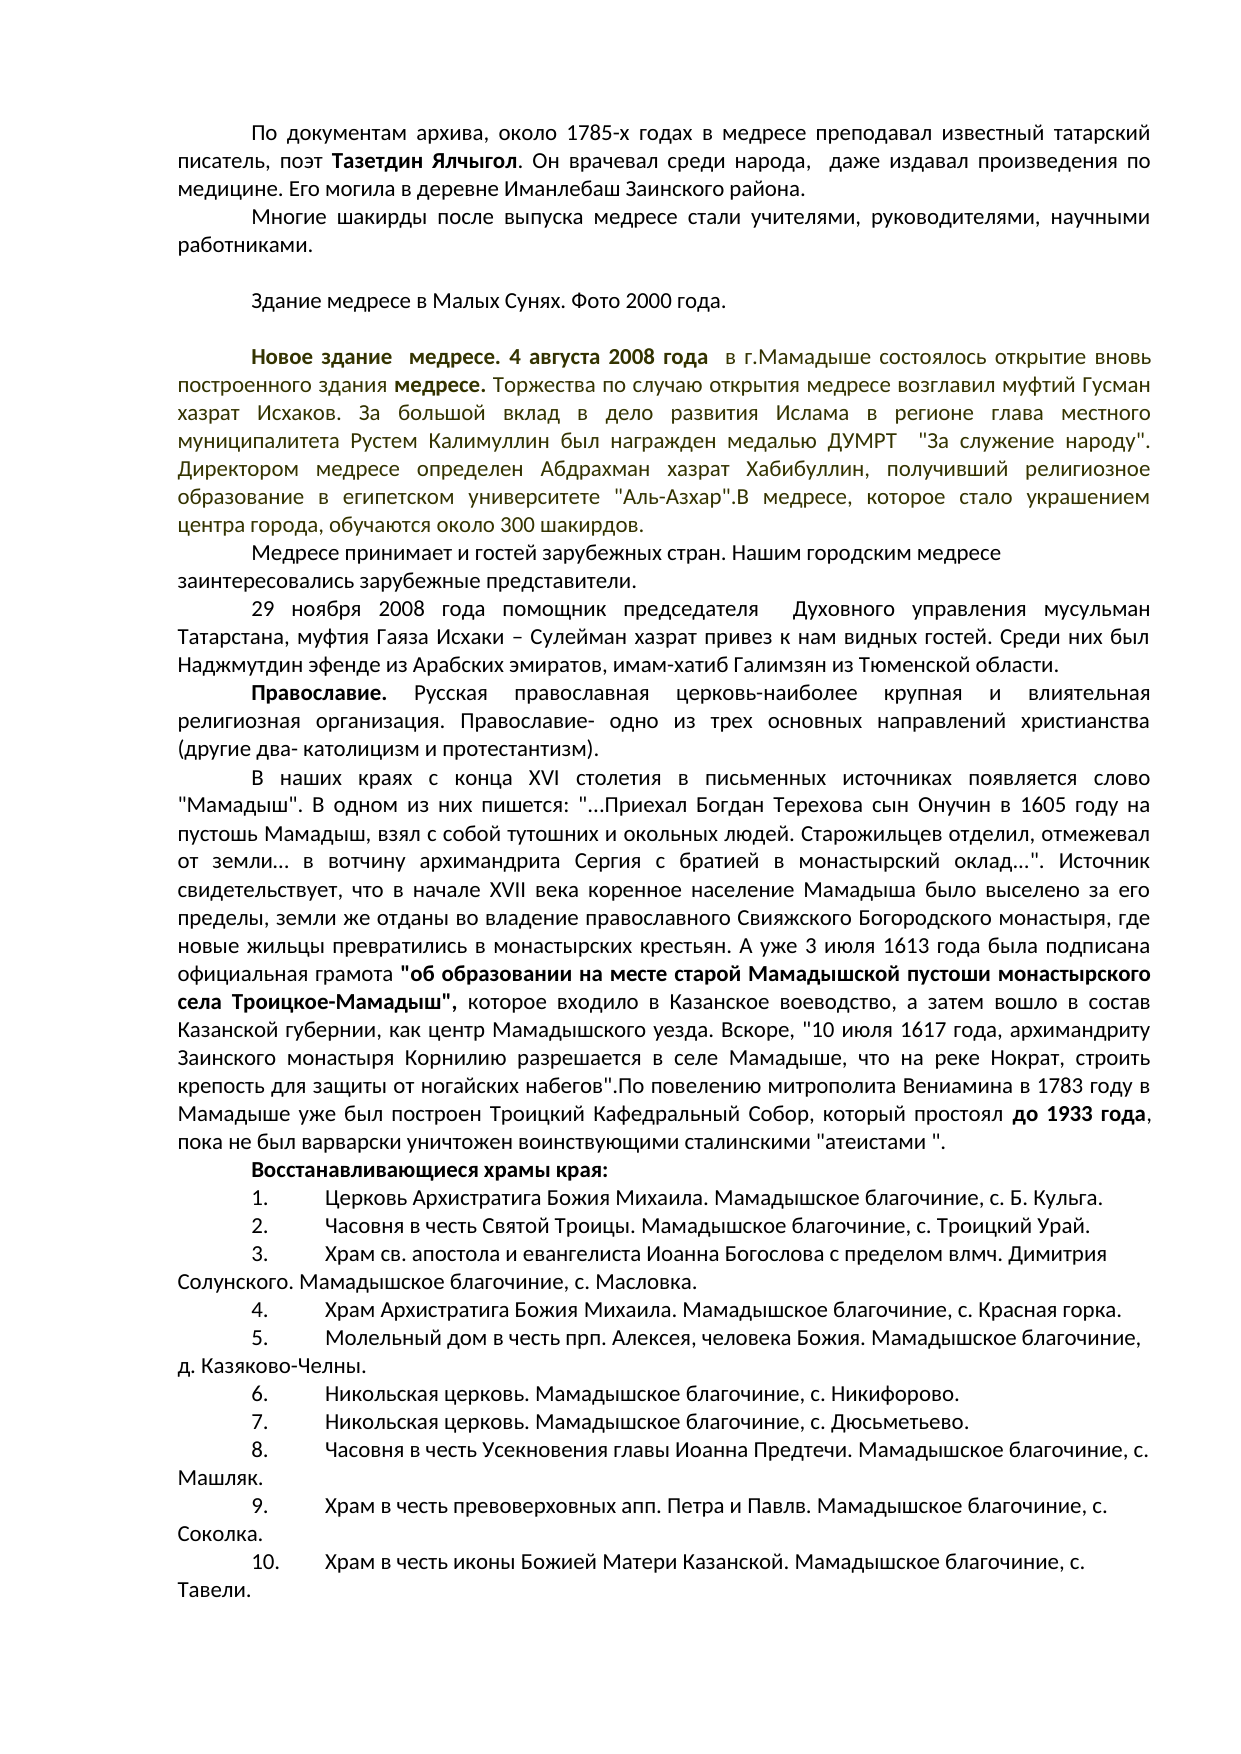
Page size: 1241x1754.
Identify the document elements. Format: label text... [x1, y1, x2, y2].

text Многие шакирды после выпуска медресе стали учителями, руководителями, научными работниками. [177, 202, 1152, 258]
text По документам архива, около 1785-х годах в медресе преподавал известный татарский писатель, поэт Тазетдин Ялчыгол. Он врачевал среди народа, даже издавал произведения по медицине. Его могила в деревне Иманлебаш Заинского района. [177, 118, 1152, 202]
list Храм Архистратига Божия Михаила. Мамадышское благочиние, с. Красная горка. [177, 1295, 1152, 1323]
text Здание медресе в Малых Сунях. Фото 2000 года. [177, 286, 1152, 314]
text Медресе принимает и гостей зарубежных стран. Нашим городским медресе заинтересовались зарубежные представители. [177, 538, 1152, 594]
list Часовня в честь Усекновения главы Иоанна Предтечи. Мамадышское благочиние, с. Машляк. [177, 1435, 1152, 1491]
list Храм в честь иконы Божией Матери Казанской. Мамадышское благочиние, с. Тавели. [177, 1547, 1152, 1603]
text Новое здание медресе. 4 августа 2008 года в г.Мамадыше состоялось открытие вновь построенного здания медресе. Торжества по случаю открытия медресе возглавил муфтий Гусман хазрат Исхаков. За большой вклад в дело развития Ислама в регионе глава местного муниципалитета Рустем Калимуллин был награжден медалью ДУМРТ "За служение народу". Директором медресе определен Абдрахман хазрат Хабибуллин, получивший религиозное образование в египетском университете "Аль-Азхар".В медресе, которое стало украшением центра города, обучаются около 300 шакирдов. [177, 342, 1152, 538]
text Восстанавливающиеся храмы края: [177, 1155, 1152, 1183]
text Православие. Русская православная церковь-наиболее крупная и влиятельная религиозная организация. Православие- одно из трех основных направлений христианства (другие два- католицизм и протестантизм). [177, 678, 1152, 763]
text 29 ноября 2008 года помощник председателя Духовного управления мусульман Татарстана, муфтия Гаяза Исхаки – Сулейман хазрат привез к нам видных гостей. Среди них был Наджмутдин эфенде из Арабских эмиратов, имам-хатиб Галимзян из Тюменской области. [177, 594, 1152, 678]
text В наших краях с конца XVI столетия в письменных источниках появляется слово "Мамадыш". В одном из них пишется: "...Приехал Богдан Терехова сын Онучин в 1605 году на пустошь Мамадыш, взял с собой тутошних и окольных людей. Старожильцев отделил, отмежевал от земли… в вотчину архимандрита Сергия с братией в монастырский оклад...". Источник свидетельствует, что в начале XVII века коренное население Мамадыша было выселено за его пределы, земли же отданы во владение православного Свияжского Богородского монастыря, где новые жильцы превратились в монастырских крестьян. А уже 3 июля 1613 года была подписана официальная грамота "об образовании на месте старой Мамадышской пустоши монастырского села Троицкое-Мамадыш", которое входило в Казанское воеводство, а затем вошло в состав Казанской губернии, как центр Мамадышского уезда. Вскоре, "10 июля 1617 года, архимандриту Заинского монастыря Корнилию разрешается в селе Мамадыше, что на реке Нократ, строить крепость для защиты от ногайских набегов".По повелению митрополита Вениамина в 1783 году в Мамадыше уже был построен Троицкий Кафедральный Собор, который простоял до 1933 года, пока не был варварски уничтожен воинствующими сталинскими "атеистами ". [177, 763, 1152, 1155]
list Храм в честь превоверховных апп. Петра и Павлв. Мамадышское благочиние, с. Соколка. [177, 1491, 1152, 1547]
list Храм св. апостола и евангелиста Иоанна Богослова с пределом влмч. Димитрия Солунского. Мамадышское благочиние, с. Масловка. [177, 1239, 1152, 1295]
list Никольская церковь. Мамадышское благочиние, с. Никифорово. [177, 1379, 1152, 1407]
list Часовня в честь Святой Троицы. Мамадышское благочиние, с. Троицкий Урай. [177, 1211, 1152, 1239]
list Молельный дом в честь прп. Алексея, человека Божия. Мамадышское благочиние, д. Казяково-Челны. [177, 1323, 1152, 1379]
list Церковь Архистратига Божия Михаила. Мамадышское благочиние, с. Б. Кульга. [177, 1183, 1152, 1211]
list Никольская церковь. Мамадышское благочиние, с. Дюсьметьево. [177, 1407, 1152, 1435]
